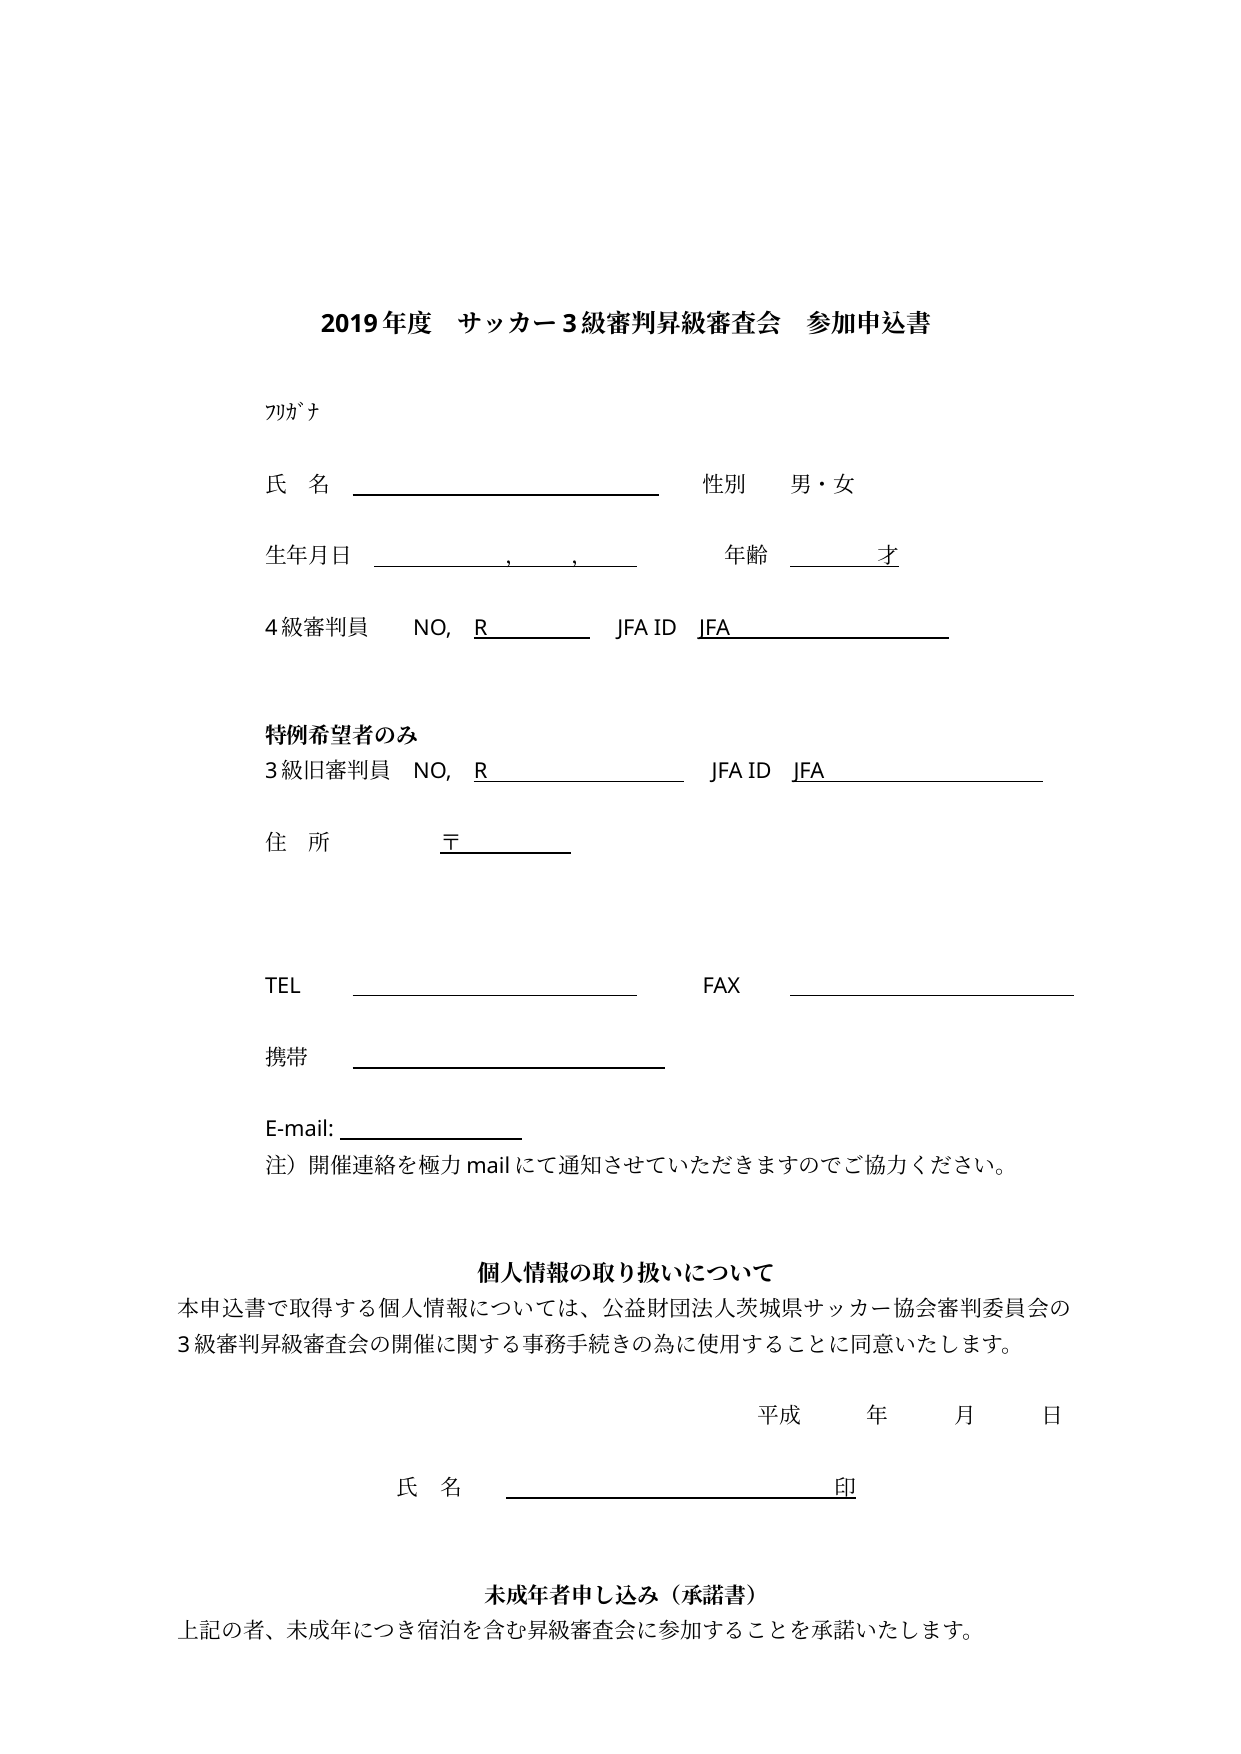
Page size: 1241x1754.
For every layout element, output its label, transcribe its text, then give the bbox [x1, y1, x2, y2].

text 氏 名 印 [177, 1468, 1075, 1504]
text 特例希望者のみ [265, 716, 1075, 752]
text 平成 年 月 日 [177, 1397, 1075, 1432]
text ﾌﾘｶﾞﾅ [265, 393, 1075, 429]
text 注）開催連絡を極力mailにて通知させていただきますのでご協力ください。 [265, 1146, 1075, 1182]
text 3級旧審判員 NO, R JFA ID JFA [265, 752, 1075, 787]
text 個人情報の取り扱いについて [177, 1253, 1075, 1289]
text TEL FAX [265, 967, 1075, 1002]
text 未成年者申し込み（承諾書） [177, 1576, 1075, 1612]
text 生年月日 ， ， 年齢 才 [265, 537, 1075, 572]
text 4級審判員 NO, R JFA ID JFA [265, 608, 1075, 644]
text 住 所 〒 [265, 823, 1075, 859]
text 2019年度 サッカー3級審判昇級審査会 参加申込書 [177, 286, 1075, 357]
text E-mail: [265, 1110, 1075, 1146]
text 上記の者、未成年につき宿泊を含む昇級審査会に参加することを承諾いたします。 [177, 1612, 1075, 1647]
text 本申込書で取得する個人情報については、公益財団法人茨城県サッカー協会審判委員会の 3級審判昇級審査会の開催に関する事務手続きの為に使用することに同意いたします。 [177, 1289, 1075, 1361]
text 氏 名 性別 男・女 [265, 465, 1075, 501]
text 携帯 [265, 1038, 1075, 1074]
